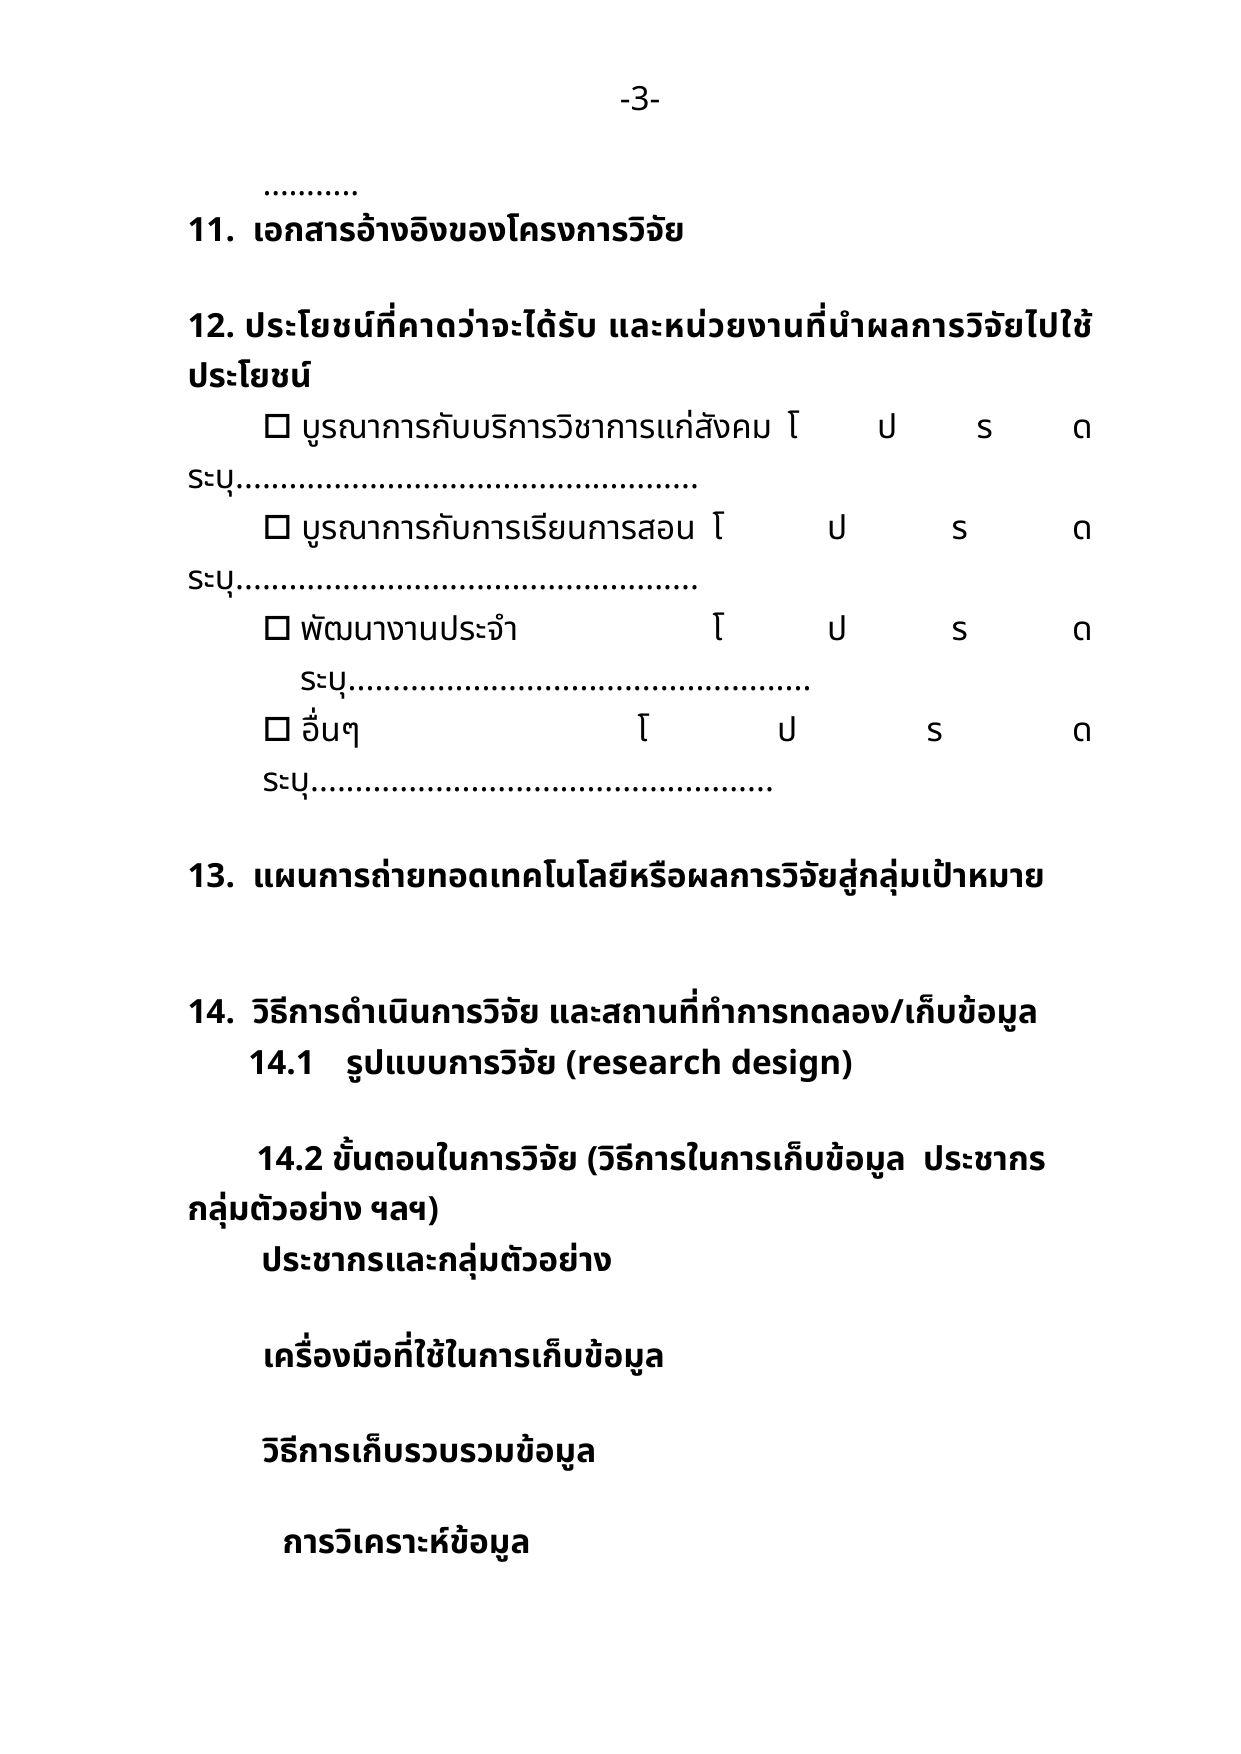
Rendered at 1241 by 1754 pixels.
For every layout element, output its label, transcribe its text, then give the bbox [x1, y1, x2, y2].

text บูรณาการกับการเรียนการสอน โปรดระบุ.................................................... [187, 504, 1092, 605]
text ประชากรและกลุ่มตัวอย่าง [261, 1236, 1092, 1286]
text 11. เอกสารอ้างอิงของโครงการวิจัย [187, 206, 1092, 256]
list พัฒนางานประจำ โปรดระบุ.................................................... [262, 605, 1092, 706]
list รูปแบบการวิจัย (research design) [248, 1038, 1092, 1089]
list เครื่องมือที่ใช้ในการเก็บข้อมูล [262, 1332, 1092, 1382]
text 14.2 ขั้นตอนในการวิจัย (วิธีการในการเก็บข้อมูล ประชากร กลุ่มตัวอย่าง ฯลฯ) [187, 1134, 1092, 1236]
text 13. แผนการถ่ายทอดเทคโนโลยีหรือผลการวิจัยสู่กลุ่มเป้าหมาย [187, 852, 1092, 903]
text การวิเคราะห์ข้อมูล [187, 1518, 1092, 1568]
text ……….. [187, 160, 1092, 206]
text 14. วิธีการดำเนินการวิจัย และสถานที่ทำการทดลอง/เก็บข้อมูล [187, 988, 1092, 1038]
text บูรณาการกับบริการวิชาการแก่สังคม โปรดระบุ.................................................... [187, 403, 1092, 504]
text 12. ประโยชน์ที่คาดว่าจะได้รับ และหน่วยงานที่นำผลการวิจัยไปใช้ประโยชน์ [187, 302, 1092, 403]
list วิธีการเก็บรวบรวมข้อมูล [262, 1427, 1092, 1478]
text อื่นๆ โปรดระบุ.................................................... [262, 706, 1092, 807]
